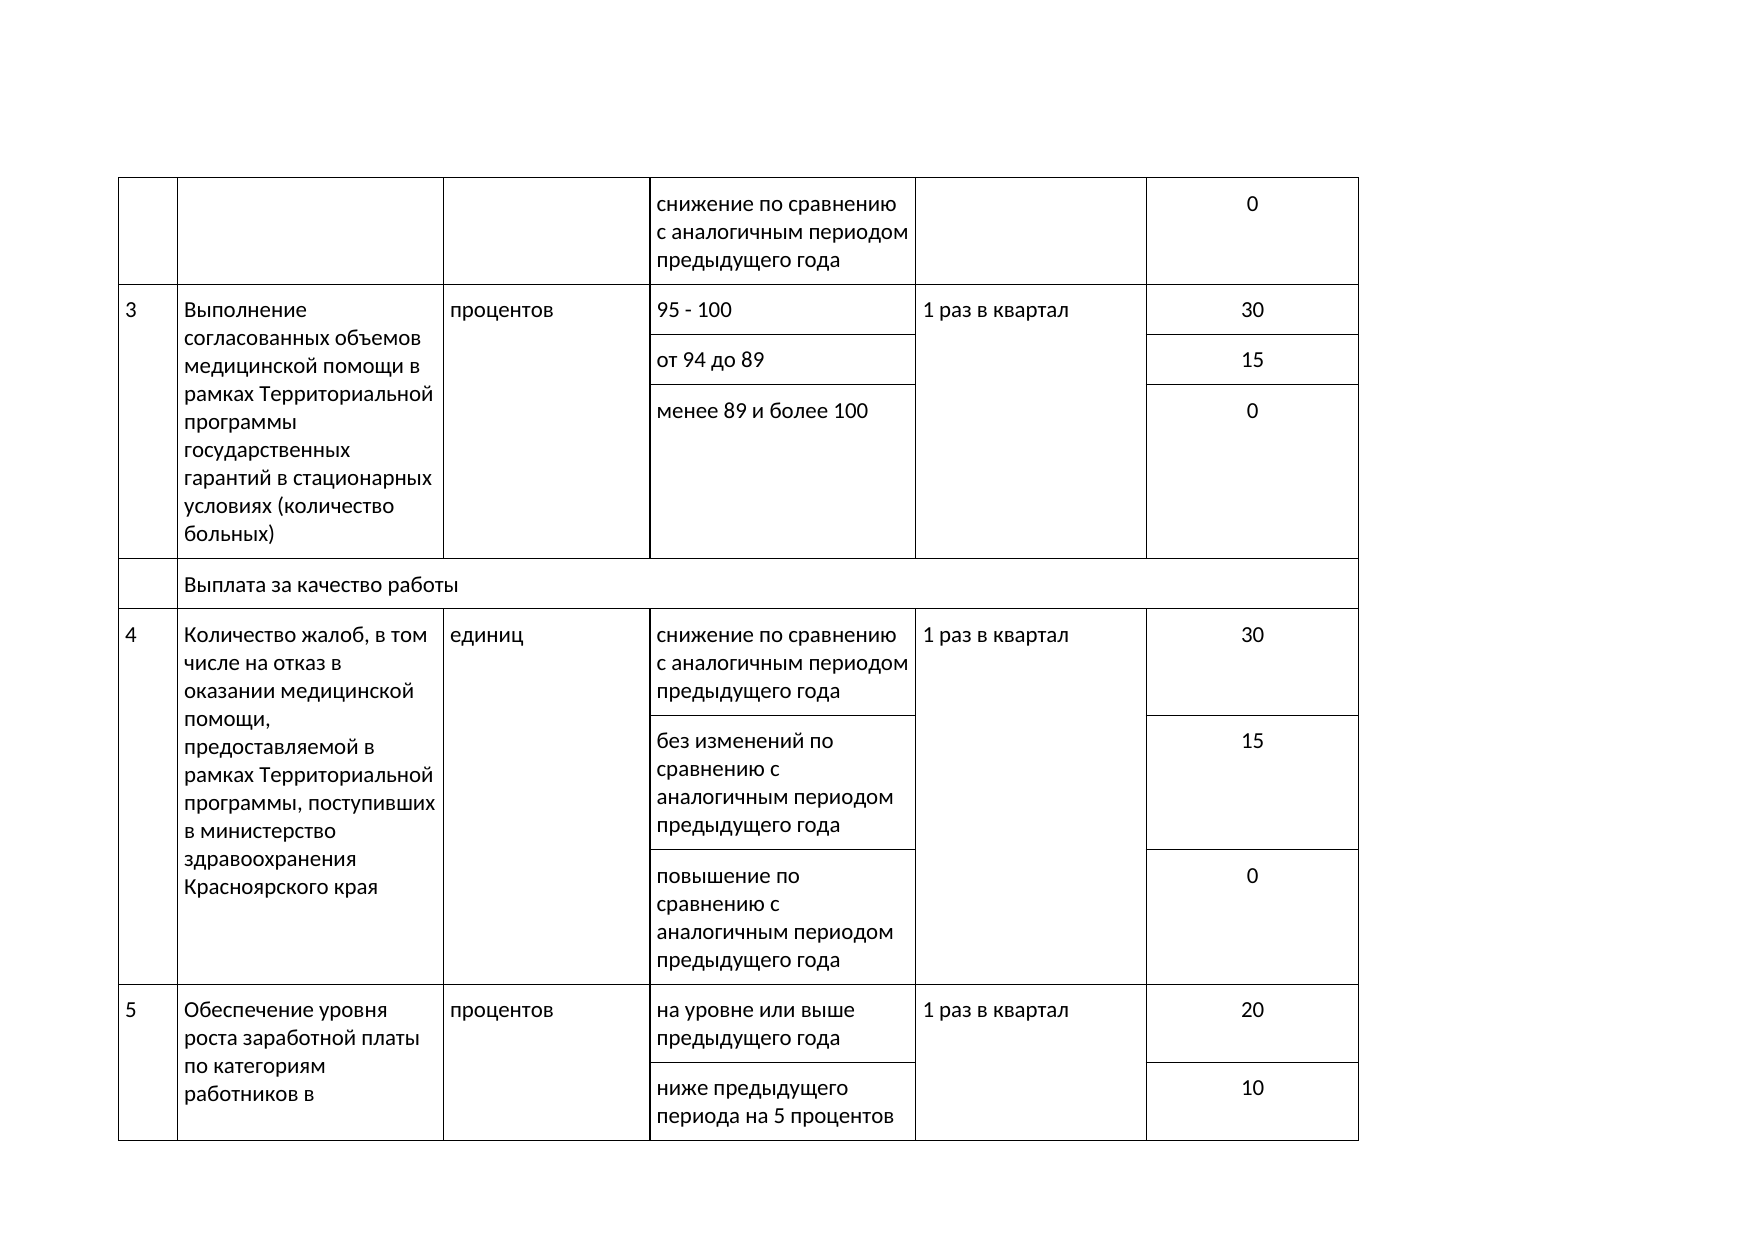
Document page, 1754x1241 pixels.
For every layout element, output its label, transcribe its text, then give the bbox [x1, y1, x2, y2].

table_cell Выплата за качество работы [178, 559, 1358, 608]
table_cell менее 89 и более 100 [651, 385, 915, 558]
table_cell 20 [1147, 985, 1358, 1062]
table_cell 95 - 100 [651, 285, 915, 334]
table_cell [119, 559, 177, 608]
table_cell на уровне или выше предыдущего года [651, 985, 915, 1062]
table_cell Выполнение согласованных объемов медицинской помощи в рамках Территориальной программы государственных гарантий в стационарных условиях (количество больных) [178, 285, 443, 558]
table_cell 30 [1147, 609, 1358, 715]
table_cell 15 [1147, 716, 1358, 849]
table_cell 1 раз в квартал [916, 285, 1146, 558]
table_cell Количество жалоб, в том числе на отказ в оказании медицинской помощи, предоставляемой в рамках Территориальной программы, поступивших в министерство здравоохранения Красноярского края [178, 609, 443, 983]
table_cell от 94 до 89 [651, 335, 915, 384]
table_cell 15 [1147, 335, 1358, 384]
table_cell процентов [444, 285, 649, 558]
table_cell 30 [1147, 285, 1358, 334]
table_cell 0 [1147, 850, 1358, 983]
table_cell процентов [444, 985, 649, 1140]
table_cell Обеспечение уровня роста заработной платы по категориям работников в соответствии с параметрами, установленными законом края о краевом бюджете на очередной финансовый год и плановый период и решениями комиссии по разработке территориальной программы ОМС [178, 985, 443, 1140]
table_cell без изменений по сравнению с аналогичным периодом предыдущего года [651, 716, 915, 849]
table_cell 3 [119, 285, 177, 558]
table_cell 1 раз в квартал [916, 985, 1146, 1140]
table_cell 1 раз в квартал [916, 609, 1146, 983]
table_cell повышение по сравнению с аналогичным периодом предыдущего года [651, 850, 915, 983]
table_cell снижение по сравнению с аналогичным периодом предыдущего года [651, 178, 915, 283]
table_cell ниже предыдущего периода на 5 процентов [651, 1063, 915, 1140]
table_cell единиц [444, 609, 649, 983]
table_cell снижение по сравнению с аналогичным периодом предыдущего года [651, 609, 915, 715]
table_cell 4 [119, 609, 177, 983]
table_cell 5 [119, 985, 177, 1140]
table_cell 10 [1147, 1063, 1358, 1140]
table_cell 0 [1147, 178, 1358, 283]
table_cell 0 [1147, 385, 1358, 558]
